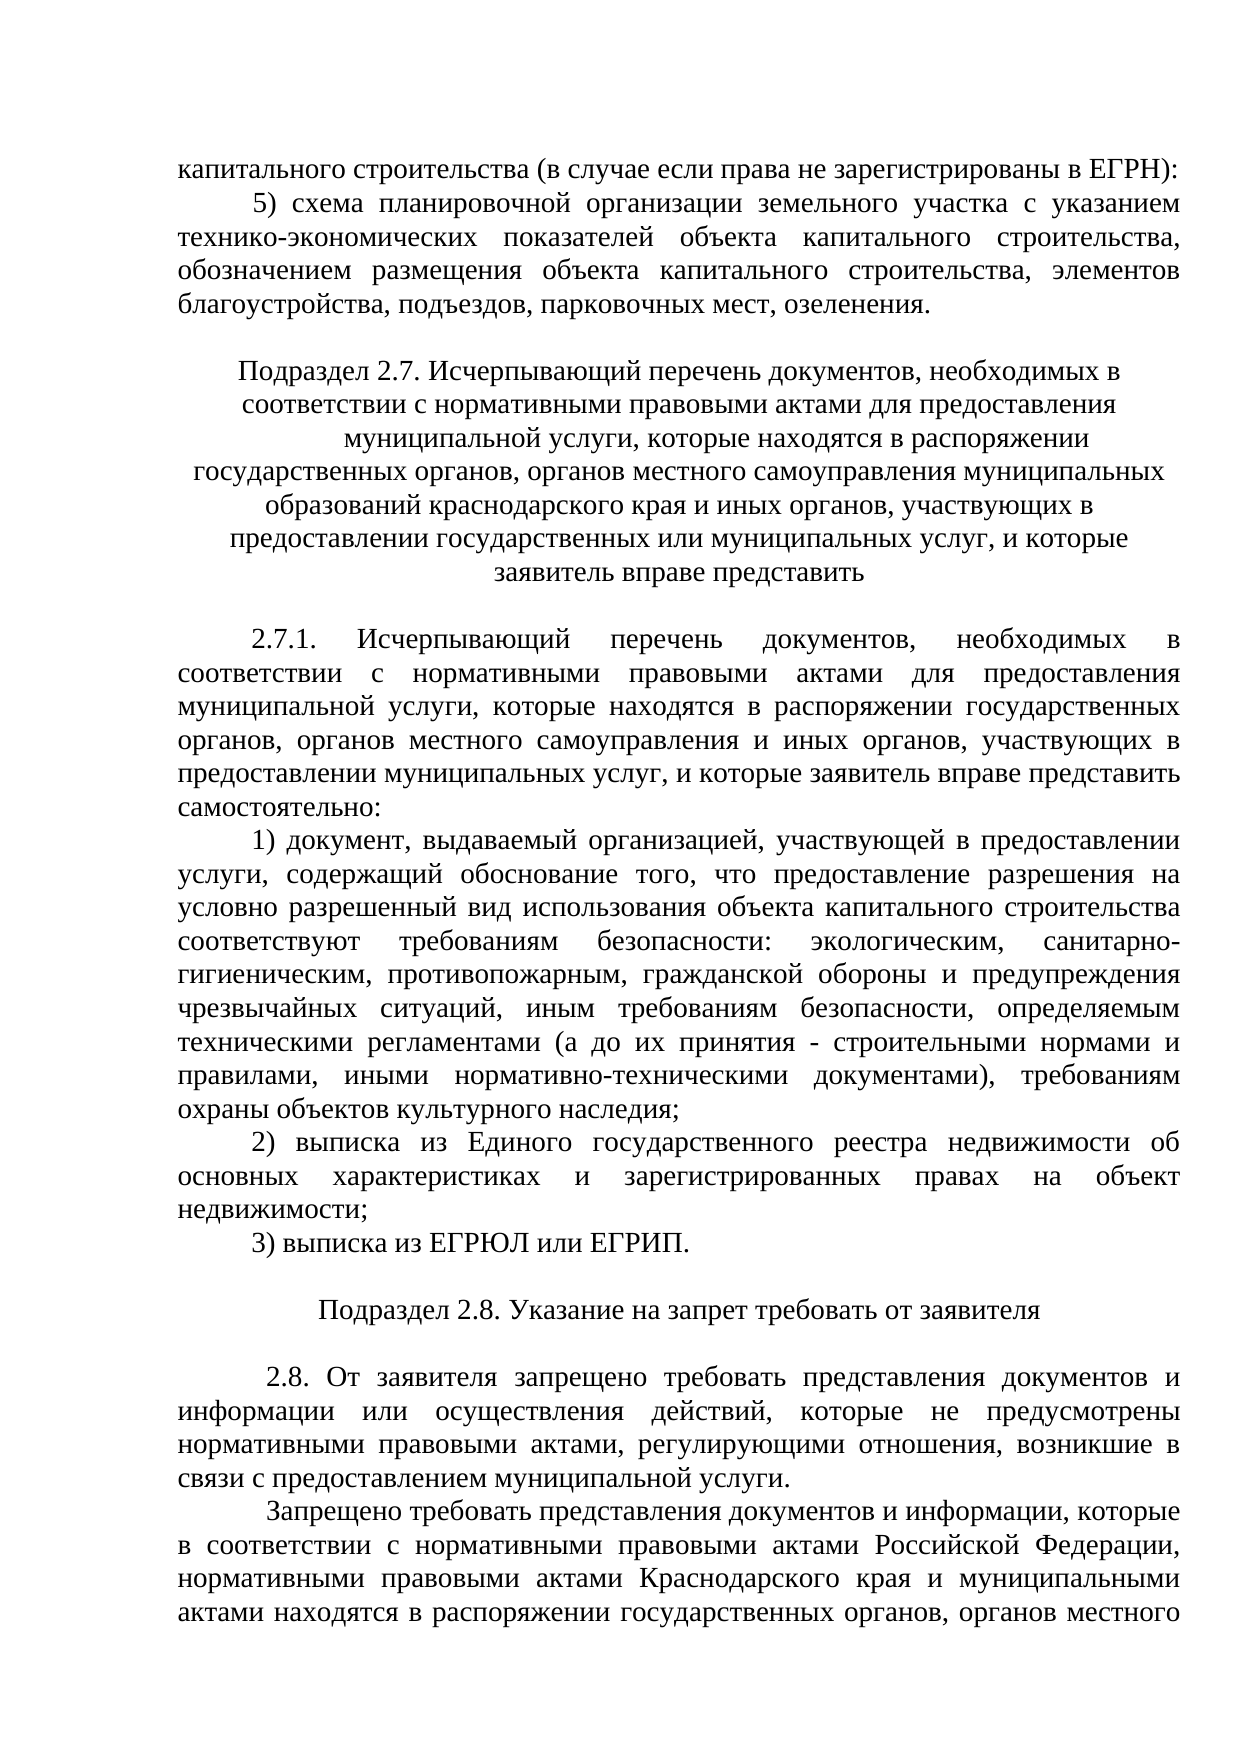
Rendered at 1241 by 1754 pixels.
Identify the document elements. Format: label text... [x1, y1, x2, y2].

text Подраздел 2.8. Указание на запрет требовать от заявителя [177, 1292, 1181, 1326]
text 3) выписка из ЕГРЮЛ или ЕГРИП. [177, 1225, 1181, 1258]
text муниципальной услуги, которые находятся в распоряжении государственных органов, органов местного самоуправления муниципальных образований краснодарского края и иных органов, участвующих в предоставлении государственных или муниципальных услуг, и которые заявитель вправе представить [177, 420, 1181, 588]
text 5) схема планировочной организации земельного участка с указанием технико-экономических показателей объекта капитального строительства, обозначением размещения объекта капитального строительства, элементов благоустройства, подъездов, парковочных мест, озеленения. [177, 185, 1181, 319]
text Подраздел 2.7. Исчерпывающий перечень документов, необходимых в соответствии с нормативными правовыми актами для предоставления [177, 353, 1181, 420]
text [177, 1493, 1181, 1627]
text 2.8. От заявителя запрещено требовать представления документов и информации или осуществления действий, которые не предусмотрены нормативными правовыми актами, регулирующими отношения, возникшие в связи с предоставлением муниципальной услуги. [177, 1359, 1181, 1493]
text 1) документ, выдаваемый организацией, участвующей в предоставлении услуги, содержащий обоснование того, что предоставление разрешения на условно разрешенный вид использования объекта капитального строительства соответствуют требованиям безопасности: экологическим, санитарно-гигиеническим, противопожарным, гражданской обороны и предупреждения чрезвычайных ситуаций, иным требованиям безопасности, определяемым техническими регламентами (а до их принятия - строительными нормами и правилами, иными нормативно-техническими документами), требованиям охраны объектов культурного наследия; [177, 822, 1181, 1124]
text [177, 152, 1181, 185]
text 2) выписка из Единого государственного реестра недвижимости об основных характеристиках и зарегистрированных правах на объект недвижимости; [177, 1124, 1181, 1225]
text 2.7.1. Исчерпывающий перечень документов, необходимых в соответствии с нормативными правовыми актами для предоставления муниципальной услуги, которые находятся в распоряжении государственных органов, органов местного самоуправления и иных органов, участвующих в предоставлении муниципальных услуг, и которые заявитель вправе представить самостоятельно: [177, 621, 1181, 822]
